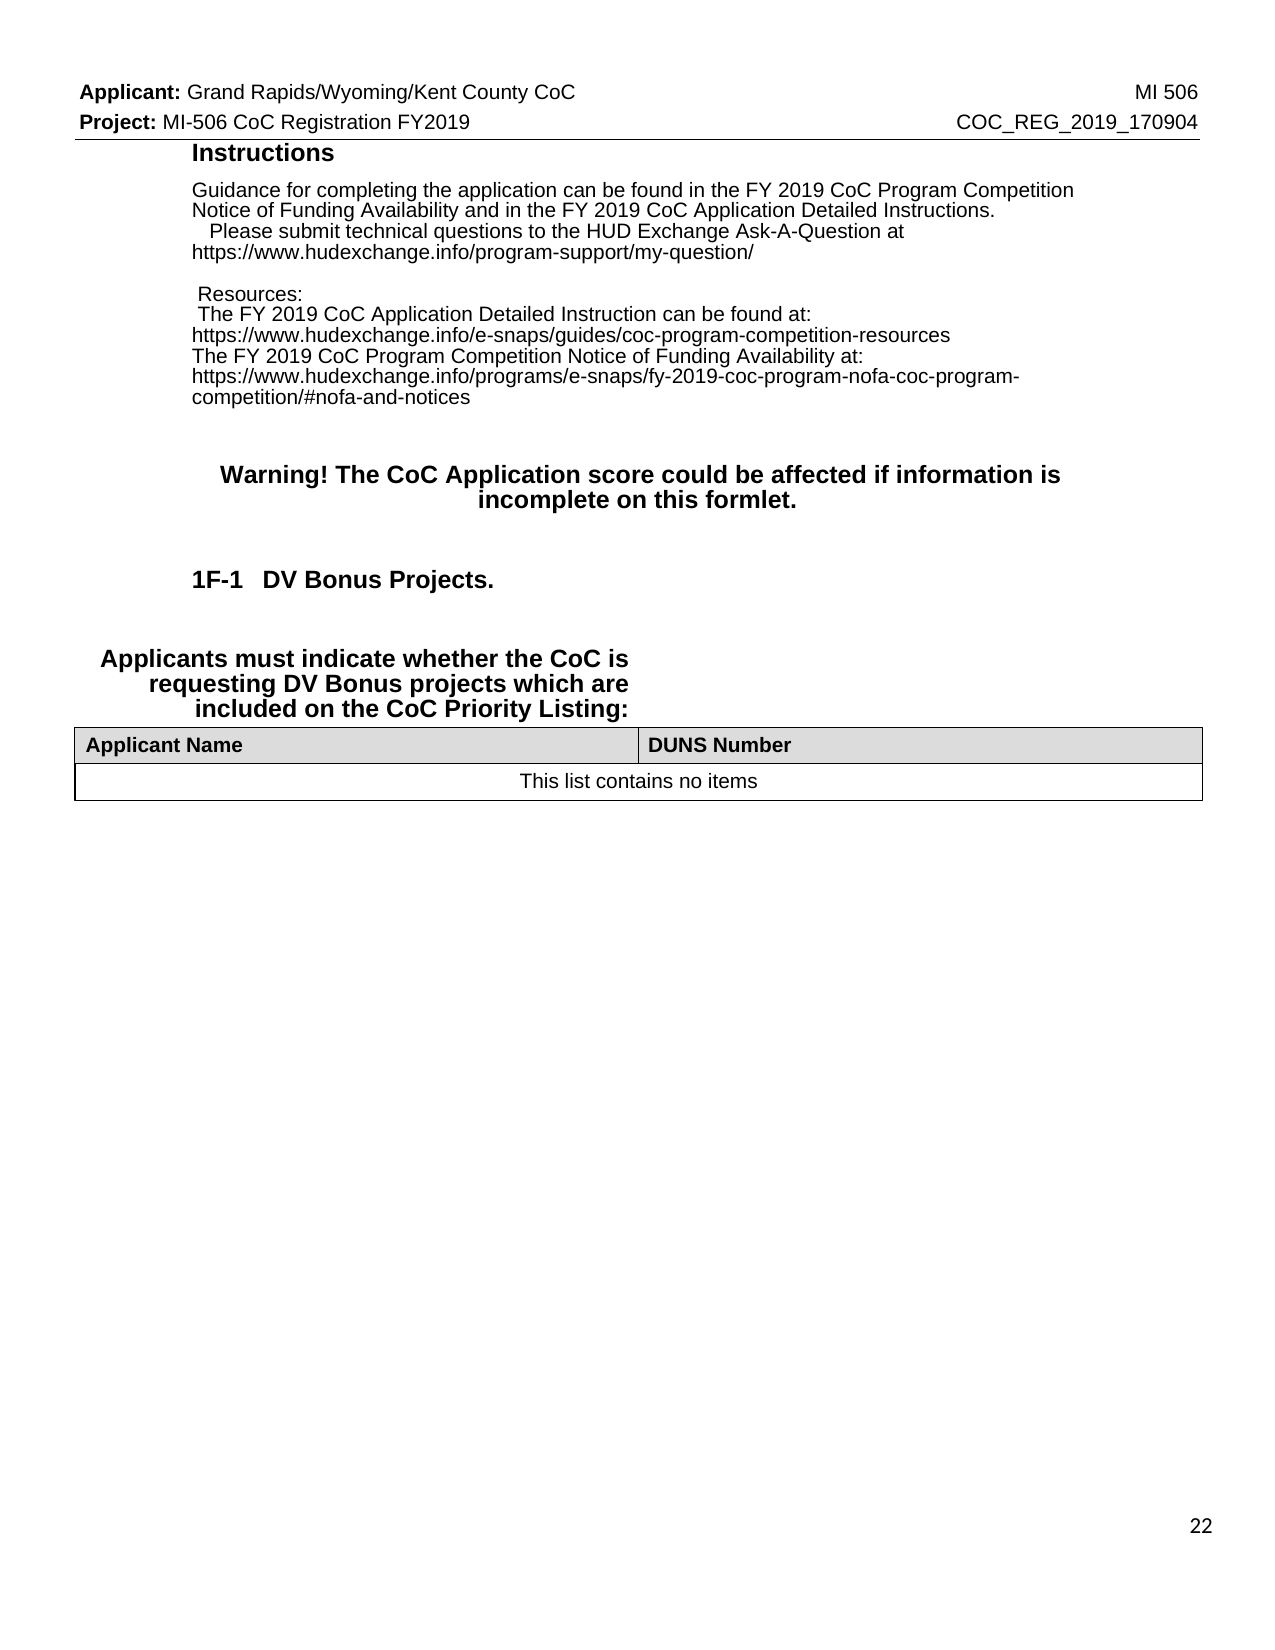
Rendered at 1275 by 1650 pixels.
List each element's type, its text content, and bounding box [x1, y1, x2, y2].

text 1F-1 DV Bonus Projects. [192, 565, 1214, 593]
text This list contains no items [514, 768, 762, 792]
text The FY 2019 CoC Application Detailed Instruction can be found at: https://www.hudexchange.info/e-snaps/guides/coc-program-competition-resources The FY 2019 CoC Program Competition Notice of Funding Availability at: [192, 305, 957, 367]
text Instructions [192, 137, 1214, 166]
text Applicant Name DUNS Number [85, 733, 1214, 757]
text Applicants must indicate whether the CoC is requesting DV Bonus projects which are included on the CoC Priority Listing: [93, 647, 629, 722]
text Notice of Funding Availability and in the FY 2019 CoC Application Detailed Instructions. Please submit technical questions to the HUD Exchange Ask-A-Question at [192, 201, 1002, 242]
text https://www.hudexchange.info/programs/e-snaps/fy-2019-coc-program-nofa-coc-program- competition/#nofa-and-notices [192, 367, 1026, 409]
text Resources: [197, 281, 1214, 305]
text Warning! The CoC Application score could be affected if information is incomplete on this formlet. [220, 464, 1068, 514]
text https://www.hudexchange.info/program-support/my-question/ [192, 242, 1214, 263]
text Guidance for completing the application can be found in the FY 2019 CoC Program Competition [192, 177, 1214, 201]
